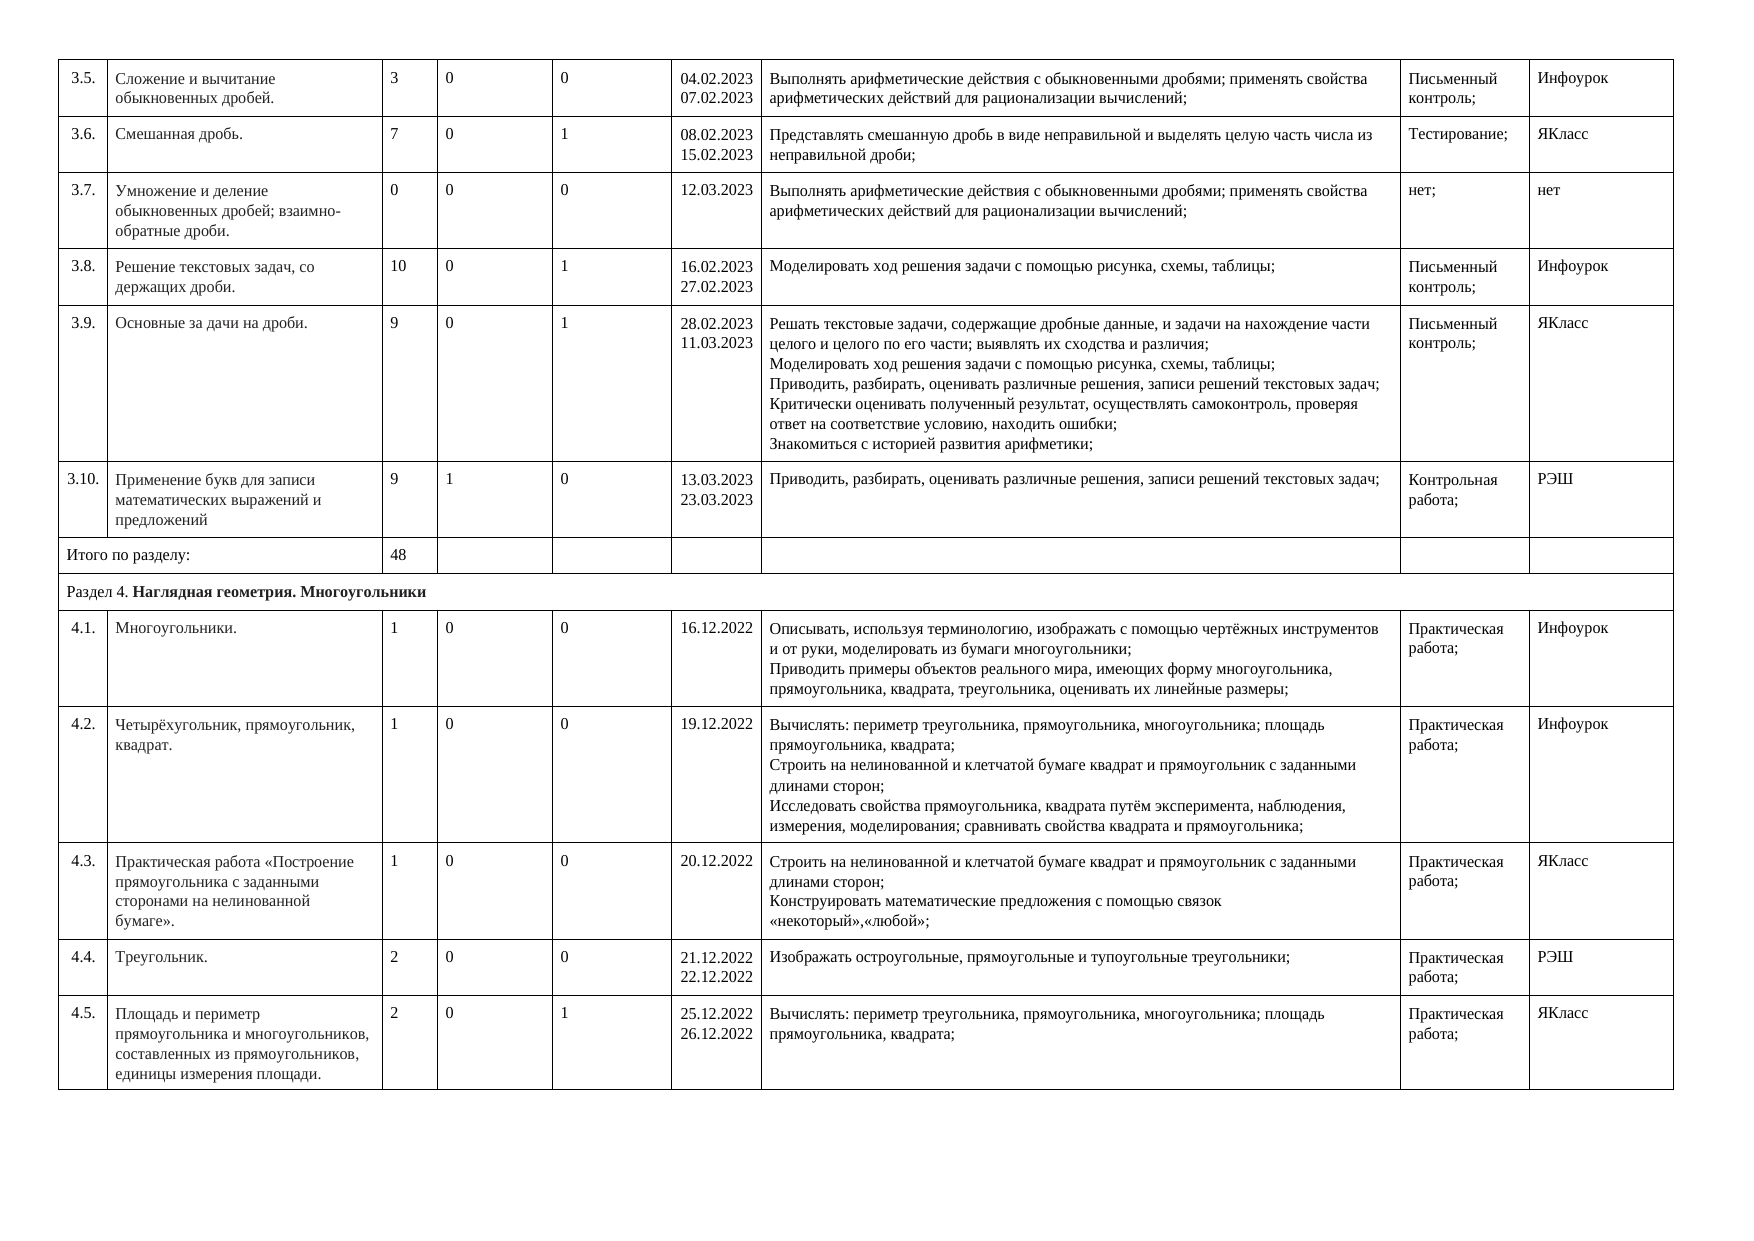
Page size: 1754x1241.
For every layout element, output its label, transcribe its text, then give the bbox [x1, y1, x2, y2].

table_header 3.5. [59, 60, 107, 116]
table_cell Практическая работа; [1401, 707, 1529, 842]
table_cell Выполнять арифметические действия с обыкновенными дробями; применять свойства арифметических действий для рационализации вычислений; [762, 173, 1400, 248]
table_cell Практическая работа; [1401, 611, 1529, 706]
table_cell 0 [438, 173, 552, 248]
table_cell 4.4. [59, 940, 107, 995]
table_cell 1 [383, 843, 437, 938]
table_cell 0 [438, 940, 552, 995]
table_cell 16.12.2022 [672, 611, 761, 706]
table_cell Письменный контроль; [1401, 306, 1529, 461]
table_cell Смешанная дробь. [108, 117, 382, 172]
table_cell Треугольник. [108, 940, 382, 995]
table_cell 4.3. [59, 843, 107, 938]
table_header Письменный контроль; [1401, 60, 1529, 116]
table_cell Контрольная работа; [1401, 462, 1529, 537]
table_cell 48 [383, 538, 437, 573]
table_cell 20.12.2022 [672, 843, 761, 938]
table_cell 1 [383, 707, 437, 842]
table_cell 1 [438, 462, 552, 537]
table_cell Инфоурок [1530, 249, 1673, 304]
table_cell Вычислять: периметр треугольника, прямоугольника, многоугольника; площадь прямоугольника, квадрата; [762, 996, 1400, 1089]
table_cell 3.6. [59, 117, 107, 172]
table_cell Решение текстовых задач, со держащих дроби. [108, 249, 382, 304]
table_header Сложение и вычитание обыкновенных дробей. [108, 60, 382, 116]
table_cell 0 [438, 306, 552, 461]
table_cell Четырёхугольник, прямоугольник, квадрат. [108, 707, 382, 842]
table_cell Строить на нелинованной и клетчатой бумаге квадрат и прямоугольник с заданными длинами сторон; Конструировать математические предложения с помощью связок «некоторый»,«любой»; [762, 843, 1400, 938]
table_cell Тестирование; [1401, 117, 1529, 172]
table_cell 2 [383, 996, 437, 1089]
table_cell [672, 538, 761, 573]
table_cell 9 [383, 462, 437, 537]
table_cell 16.02.2023 27.02.2023 [672, 249, 761, 304]
table_cell Письменный контроль; [1401, 249, 1529, 304]
table_cell 1 [553, 306, 671, 461]
table_cell Практическая работа; [1401, 843, 1529, 938]
table_cell 4.1. [59, 611, 107, 706]
table_cell Решать текстовые задачи, содержащие дробные данные, и задачи на нахождение части целого и целого по его части; выявлять их сходства и различия; Моделировать ход решения задачи с помощью рисунка, схемы, таблицы; Приводить, разбирать, оценивать различные решения, записи решений текстовых задач; Критически оценивать полученный результат, осуществлять самоконтроль, проверяя ответ на соответствие условию, находить ошибки; Знакомиться с историей развития арифметики; [762, 306, 1400, 461]
table_cell 28.02.2023 11.03.2023 [672, 306, 761, 461]
table_cell 0 [553, 611, 671, 706]
table_cell Умножение и деление обыкновенных дробей; взаимно-обратные дроби. [108, 173, 382, 248]
table_cell 0 [438, 843, 552, 938]
table_cell 0 [553, 173, 671, 248]
table_cell нет; [1401, 173, 1529, 248]
table_cell Инфоурок [1530, 707, 1673, 842]
table_cell 7 [383, 117, 437, 172]
table_cell 13.03.2023 23.03.2023 [672, 462, 761, 537]
table_cell Вычислять: периметр треугольника, прямоугольника, многоугольника; площадь прямоугольника, квадрата; Строить на нелинованной и клетчатой бумаге квадрат и прямоугольник с заданными длинами сторон; Исследовать свойства прямоугольника, квадрата путём эксперимента, наблюдения, измерения, моделирования; сравнивать свойства квадрата и прямоугольника; [762, 707, 1400, 842]
table_cell 0 [438, 117, 552, 172]
table_cell 0 [438, 611, 552, 706]
table_cell Многоугольники. [108, 611, 382, 706]
table_header 3 [383, 60, 437, 116]
table_cell 3.8. [59, 249, 107, 304]
table_cell 10 [383, 249, 437, 304]
table_cell Представлять смешанную дробь в виде неправильной и выделять целую часть числа из неправильной дроби; [762, 117, 1400, 172]
table_cell 21.12.2022 22.12.2022 [672, 940, 761, 995]
table_cell [553, 538, 671, 573]
table_header 04.02.2023 07.02.2023 [672, 60, 761, 116]
table_cell 1 [553, 117, 671, 172]
table_cell нет [1530, 173, 1673, 248]
table_header Инфоурок [1530, 60, 1673, 116]
table_cell ЯКласс [1530, 843, 1673, 938]
table_cell Приводить, разбирать, оценивать различные решения, записи решений текстовых задач; [762, 462, 1400, 537]
table_header 0 [438, 60, 552, 116]
table_header Выполнять арифметические действия с обыкновенными дробями; применять свойства арифметических действий для рационализации вычислений; [762, 60, 1400, 116]
table_cell 25.12.2022 26.12.2022 [672, 996, 761, 1089]
table_header 0 [553, 60, 671, 116]
table_cell Итого по разделу: [59, 538, 382, 573]
table_cell Практическая работа; [1401, 996, 1529, 1089]
table_cell Применение букв для записи математических выражений и предложений [108, 462, 382, 537]
table_cell 4.2. [59, 707, 107, 842]
table_cell 0 [438, 996, 552, 1089]
table_cell 4.5. [59, 996, 107, 1089]
table_cell Практическая работа; [1401, 940, 1529, 995]
table_cell 1 [553, 249, 671, 304]
table_cell [438, 538, 552, 573]
table_cell [1530, 538, 1673, 573]
table_cell 12.03.2023 [672, 173, 761, 248]
table_cell 19.12.2022 [672, 707, 761, 842]
table_cell 1 [383, 611, 437, 706]
table_cell ЯКласс [1530, 306, 1673, 461]
table_cell 9 [383, 306, 437, 461]
table_cell 3.9. [59, 306, 107, 461]
table_cell 2 [383, 940, 437, 995]
table_cell 0 [553, 843, 671, 938]
table_cell 3.10. [59, 462, 107, 537]
table_cell 0 [553, 462, 671, 537]
table_cell [1401, 538, 1529, 573]
table_cell РЭШ [1530, 940, 1673, 995]
table_cell Моделировать ход решения задачи с помощью рисунка, схемы, таблицы; [762, 249, 1400, 304]
table_cell 0 [438, 249, 552, 304]
table_cell 0 [383, 173, 437, 248]
table_cell Основные за дачи на дроби. [108, 306, 382, 461]
table_cell ЯКласс [1530, 117, 1673, 172]
table_cell 0 [553, 707, 671, 842]
table_cell Площадь и периметр прямоугольника и многоугольников, составленных из прямоугольников, единицы измерения площади. [108, 996, 382, 1089]
table_cell Практическая работа «Построение прямоугольника с заданными сторонами на нелинованной бумаге». [108, 843, 382, 938]
table_cell [762, 538, 1400, 573]
table_cell ЯКласс [1530, 996, 1673, 1089]
table_cell 3.7. [59, 173, 107, 248]
table_cell Инфоурок [1530, 611, 1673, 706]
table_cell 1 [553, 996, 671, 1089]
table_cell Раздел 4. Наглядная геометрия. Многоугольники [59, 574, 1673, 609]
table_cell РЭШ [1530, 462, 1673, 537]
table_cell 0 [553, 940, 671, 995]
table_cell Изображать остроугольные, прямоугольные и тупоугольные треугольники; [762, 940, 1400, 995]
table_cell Описывать, используя терминологию, изображать с помощью чертёжных инструментов и от руки, моделировать из бумаги многоугольники; Приводить примеры объектов реального мира, имеющих форму многоугольника, прямоугольника, квадрата, треугольника, оценивать их линейные размеры; [762, 611, 1400, 706]
table_cell 0 [438, 707, 552, 842]
table_cell 08.02.2023 15.02.2023 [672, 117, 761, 172]
